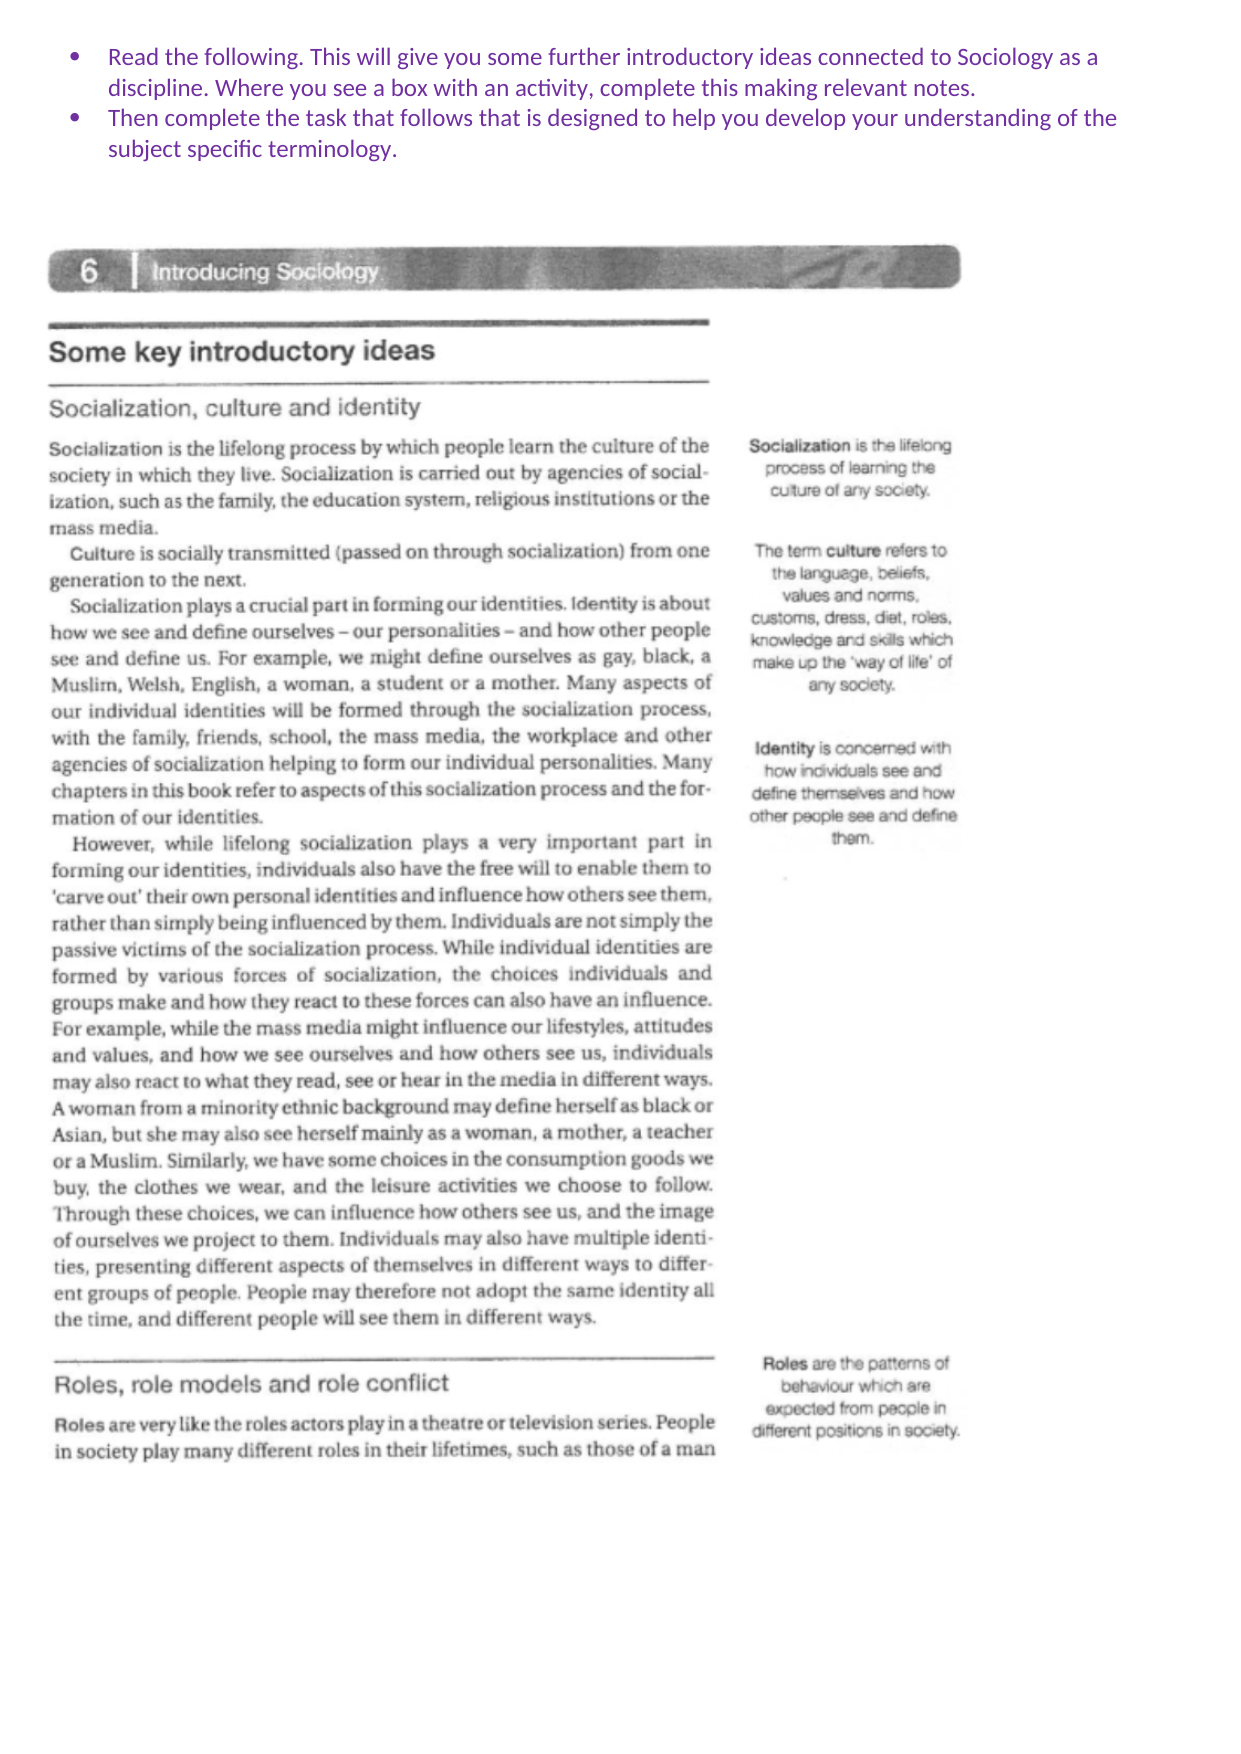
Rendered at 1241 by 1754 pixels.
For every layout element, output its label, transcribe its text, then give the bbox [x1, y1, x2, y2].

list Read the following. This will give you some further introductory ideas connected to Sociology as a discipline. Where you see a box with an activity, complete this making relevant notes. [70, 41, 1125, 102]
picture [36, 226, 985, 1507]
list Then complete the task that follows that is designed to help you develop your understanding of the subject specific terminology. [70, 102, 1125, 163]
